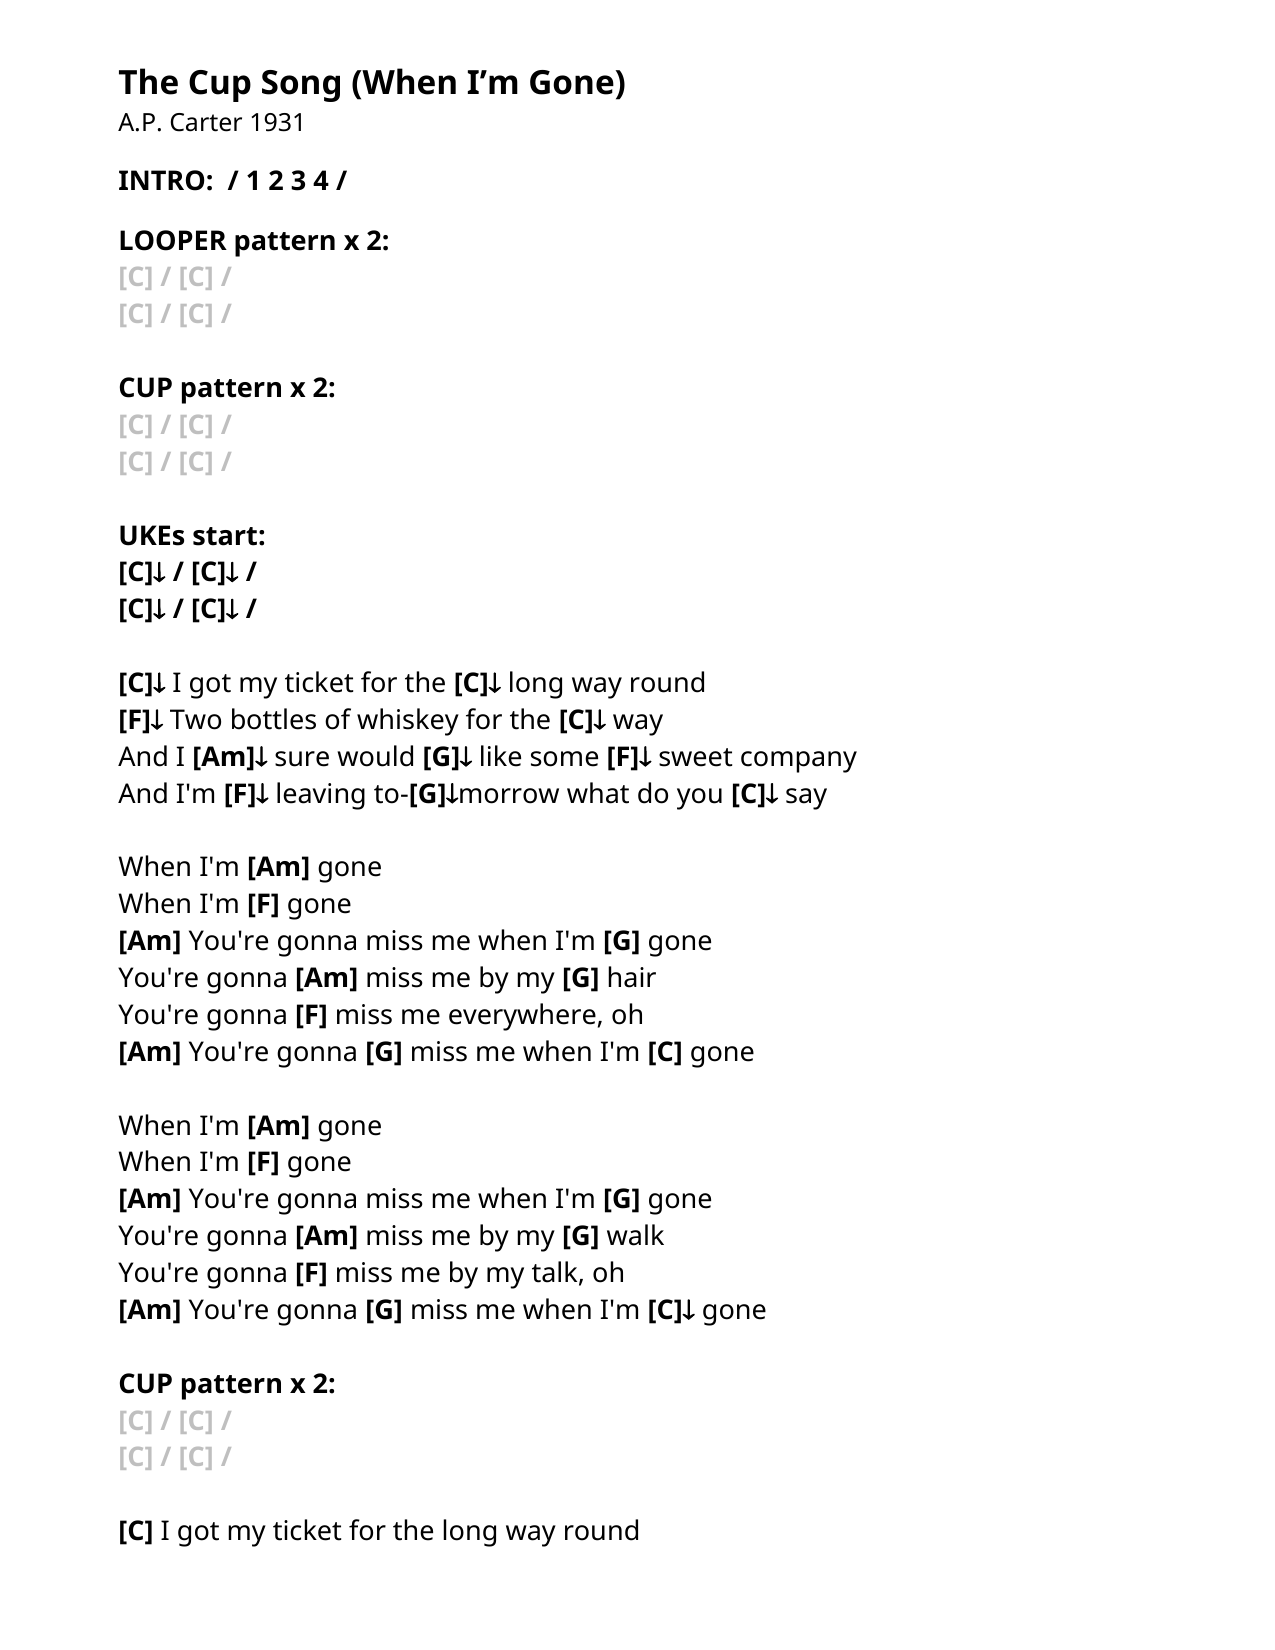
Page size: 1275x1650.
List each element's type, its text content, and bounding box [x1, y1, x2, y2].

text [Am] You're gonna [G] miss me when I'm [C] gone [118, 1290, 1266, 1327]
text UKEs start: [118, 516, 1266, 553]
text [C] / [C] / [118, 590, 1266, 627]
text A.P. Carter 1931 [118, 104, 1266, 139]
text CUP pattern x 2: [118, 1364, 1266, 1401]
text When I'm [F] gone [118, 885, 1266, 922]
text [C] / [C] / [118, 1438, 1266, 1475]
text You're gonna [Am] miss me by my [G] hair [118, 958, 1266, 995]
text And I'm [F] leaving to-[G]morrow what do you [C] say [118, 774, 1266, 811]
text [Am] You're gonna miss me when I'm [G] gone [118, 1180, 1266, 1217]
text [C] / [C] / [118, 1401, 1266, 1438]
text You're gonna [F] miss me everywhere, oh [118, 995, 1266, 1032]
text [F] Two bottles of whiskey for the [C] way [118, 700, 1266, 737]
text [Am] You're gonna [G] miss me when I'm [C] gone [118, 1032, 1266, 1069]
text You're gonna [F] miss me by my talk, oh [118, 1253, 1266, 1290]
text [C] / [C] / [118, 405, 1266, 442]
text [C] / [C] / [118, 295, 1266, 332]
text [C] I got my ticket for the [C] long way round [118, 663, 1266, 700]
text The Cup Song (When I’m Gone) [118, 59, 1266, 104]
text [C] I got my ticket for the long way round [118, 1512, 1266, 1548]
text [C] / [C] / [118, 442, 1266, 479]
text CUP pattern x 2: [118, 368, 1266, 405]
text INTRO: / 1 2 3 4 / [118, 161, 1266, 198]
text When I'm [Am] gone [118, 848, 1266, 885]
text You're gonna [Am] miss me by my [G] walk [118, 1217, 1266, 1253]
text [C] / [C] / [118, 258, 1266, 295]
text [C] / [C] / [118, 553, 1266, 590]
text When I'm [F] gone [118, 1143, 1266, 1180]
text [Am] You're gonna miss me when I'm [G] gone [118, 922, 1266, 958]
text LOOPER pattern x 2: [118, 221, 1266, 258]
text When I'm [Am] gone [118, 1106, 1266, 1143]
text And I [Am] sure would [G] like some [F] sweet company [118, 737, 1266, 774]
